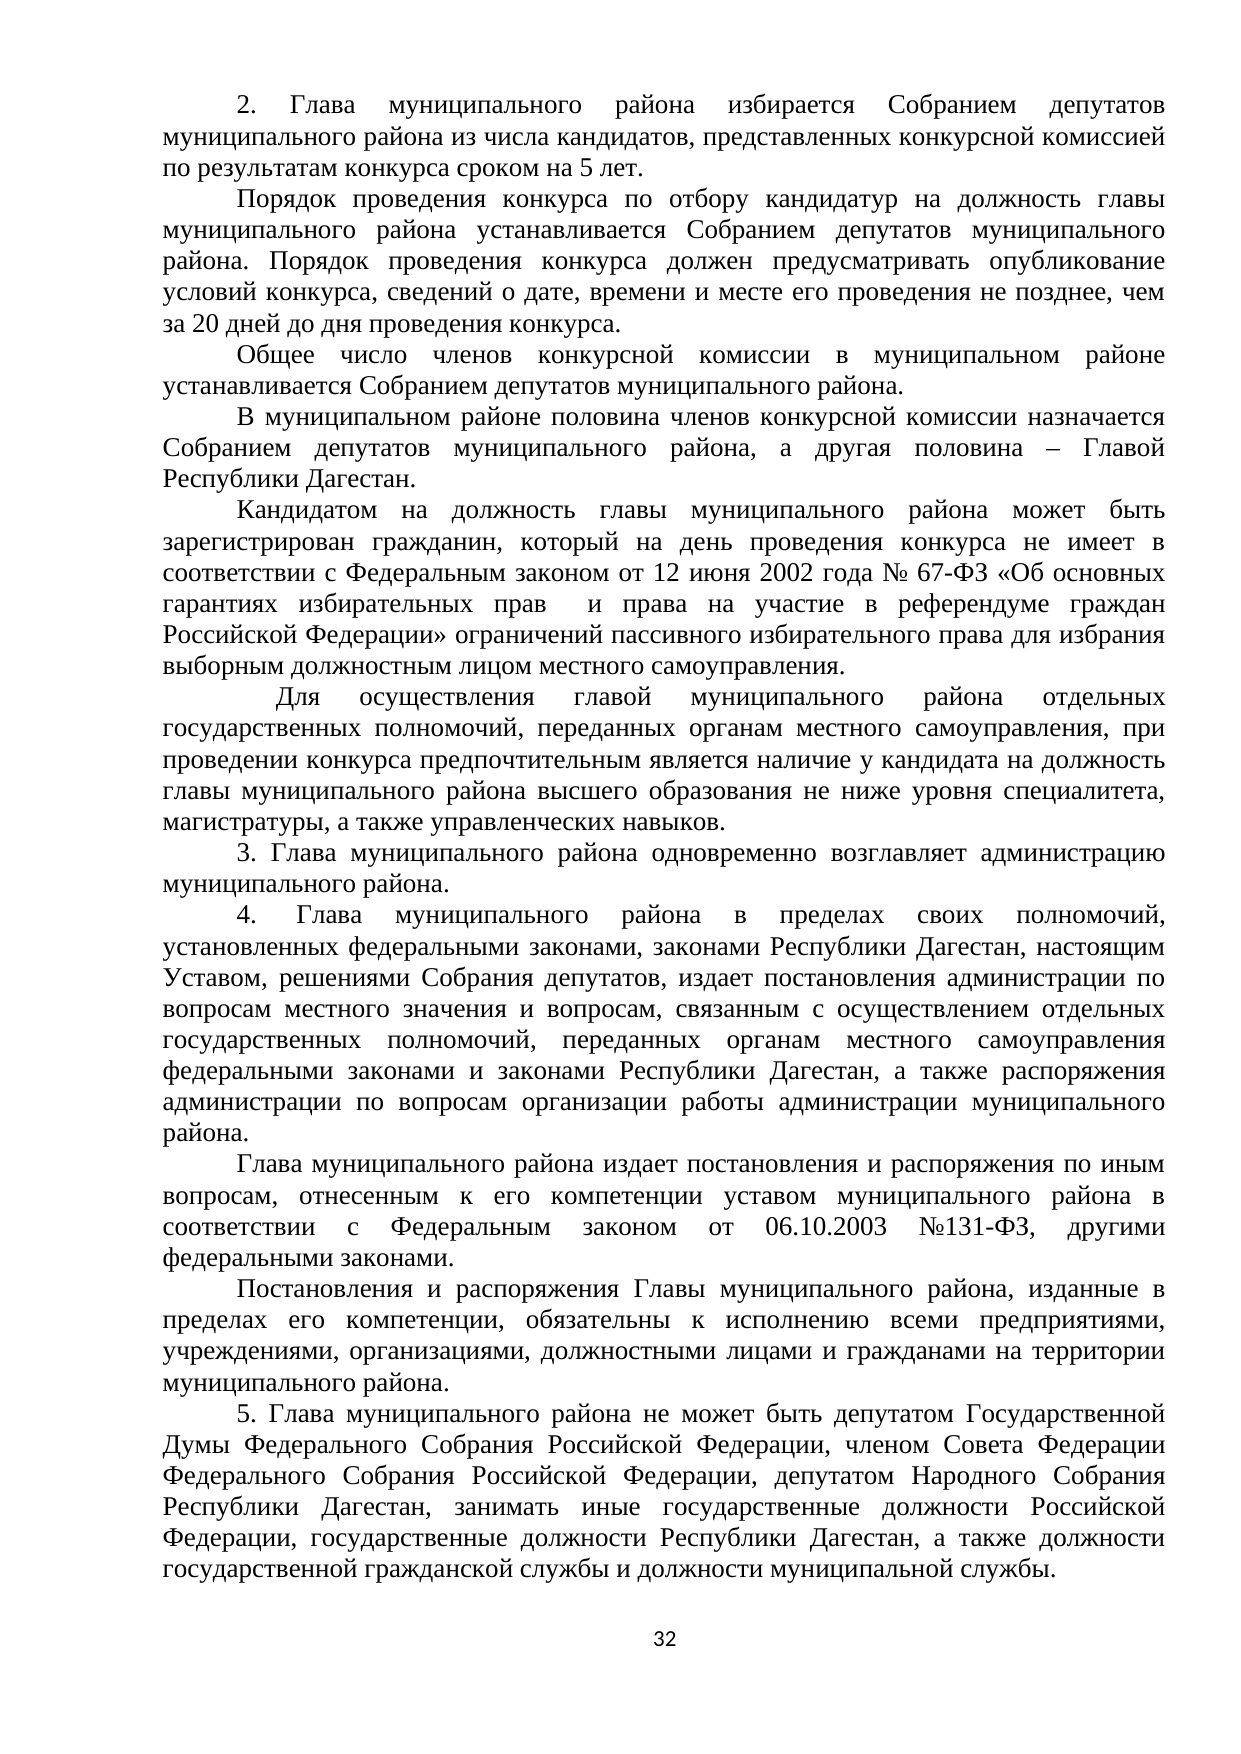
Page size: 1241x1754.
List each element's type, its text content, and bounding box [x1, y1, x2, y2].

text Для осуществления главой муниципального района отдельных государственных полномочий, переданных органам местного самоуправления, при проведении конкурса предпочтительным является наличие у кандидата на должность главы муниципального района высшего образования не ниже уровня специалитета, магистратуры, а также управленческих навыков. [162, 680, 1167, 836]
text В муниципальном районе половина членов конкурсной комиссии назначается Собранием депутатов муниципального района, а другая половина – Главой Республики Дагестан. [162, 400, 1167, 493]
text 3. Глава муниципального района одновременно возглавляет администрацию муниципального района. [162, 836, 1167, 898]
text Порядок проведения конкурса по отбору кандидатур на должность главы муниципального района устанавливается Собранием депутатов муниципального района. Порядок проведения конкурса должен предусматривать опубликование условий конкурса, сведений о дате, времени и месте его проведения не позднее, чем за 20 дней до дня проведения конкурса. [162, 182, 1167, 338]
text 5. Глава муниципального района не может быть депутатом Государственной Думы Федерального Собрания Российской Федерации, членом Совета Федерации Федерального Собрания Российской Федерации, депутатом Народного Собрания Республики Дагестан, занимать иные государственные должности Российской Федерации, государственные должности Республики Дагестан, а также должности государственной гражданской службы и должности муниципальной службы. [162, 1397, 1167, 1584]
text Кандидатом на должность главы муниципального района может быть зарегистрирован гражданин, который на день проведения конкурса не имеет в соответствии с Федеральным законом от 12 июня 2002 года № 67-ФЗ «Об основных гарантиях избирательных прав и права на участие в референдуме граждан Российской Федерации» ограничений пассивного избирательного права для избрания выборным должностным лицом местного самоуправления. [162, 493, 1167, 680]
text Постановления и распоряжения Главы муниципального района, изданные в пределах его компетенции, обязательны к исполнению всеми предприятиями, учреждениями, организациями, должностными лицами и гражданами на территории муниципального района. [162, 1272, 1167, 1397]
text 4. Глава муниципального района в пределах своих полномочий, установленных федеральными законами, законами Республики Дагестан, настоящим Уставом, решениями Собрания депутатов, издает постановления администрации по вопросам местного значения и вопросам, связанным с осуществлением отдельных государственных полномочий, переданных органам местного самоуправления федеральными законами и законами Республики Дагестан, а также распоряжения администрации по вопросам организации работы администрации муниципального района. [162, 898, 1167, 1148]
text Глава муниципального района издает постановления и распоряжения по иным вопросам, отнесенным к его компетенции уставом муниципального района в соответствии с Федеральным законом от 06.10.2003 №131-ФЗ, другими федеральными законами. [162, 1148, 1167, 1272]
text Общее число членов конкурсной комиссии в муниципальном районе устанавливается Собранием депутатов муниципального района. [162, 338, 1167, 400]
text 2. Глава муниципального района избирается Собранием депутатов муниципального района из числа кандидатов, представленных конкурсной комиссией по результатам конкурса сроком на 5 лет. [162, 89, 1167, 182]
